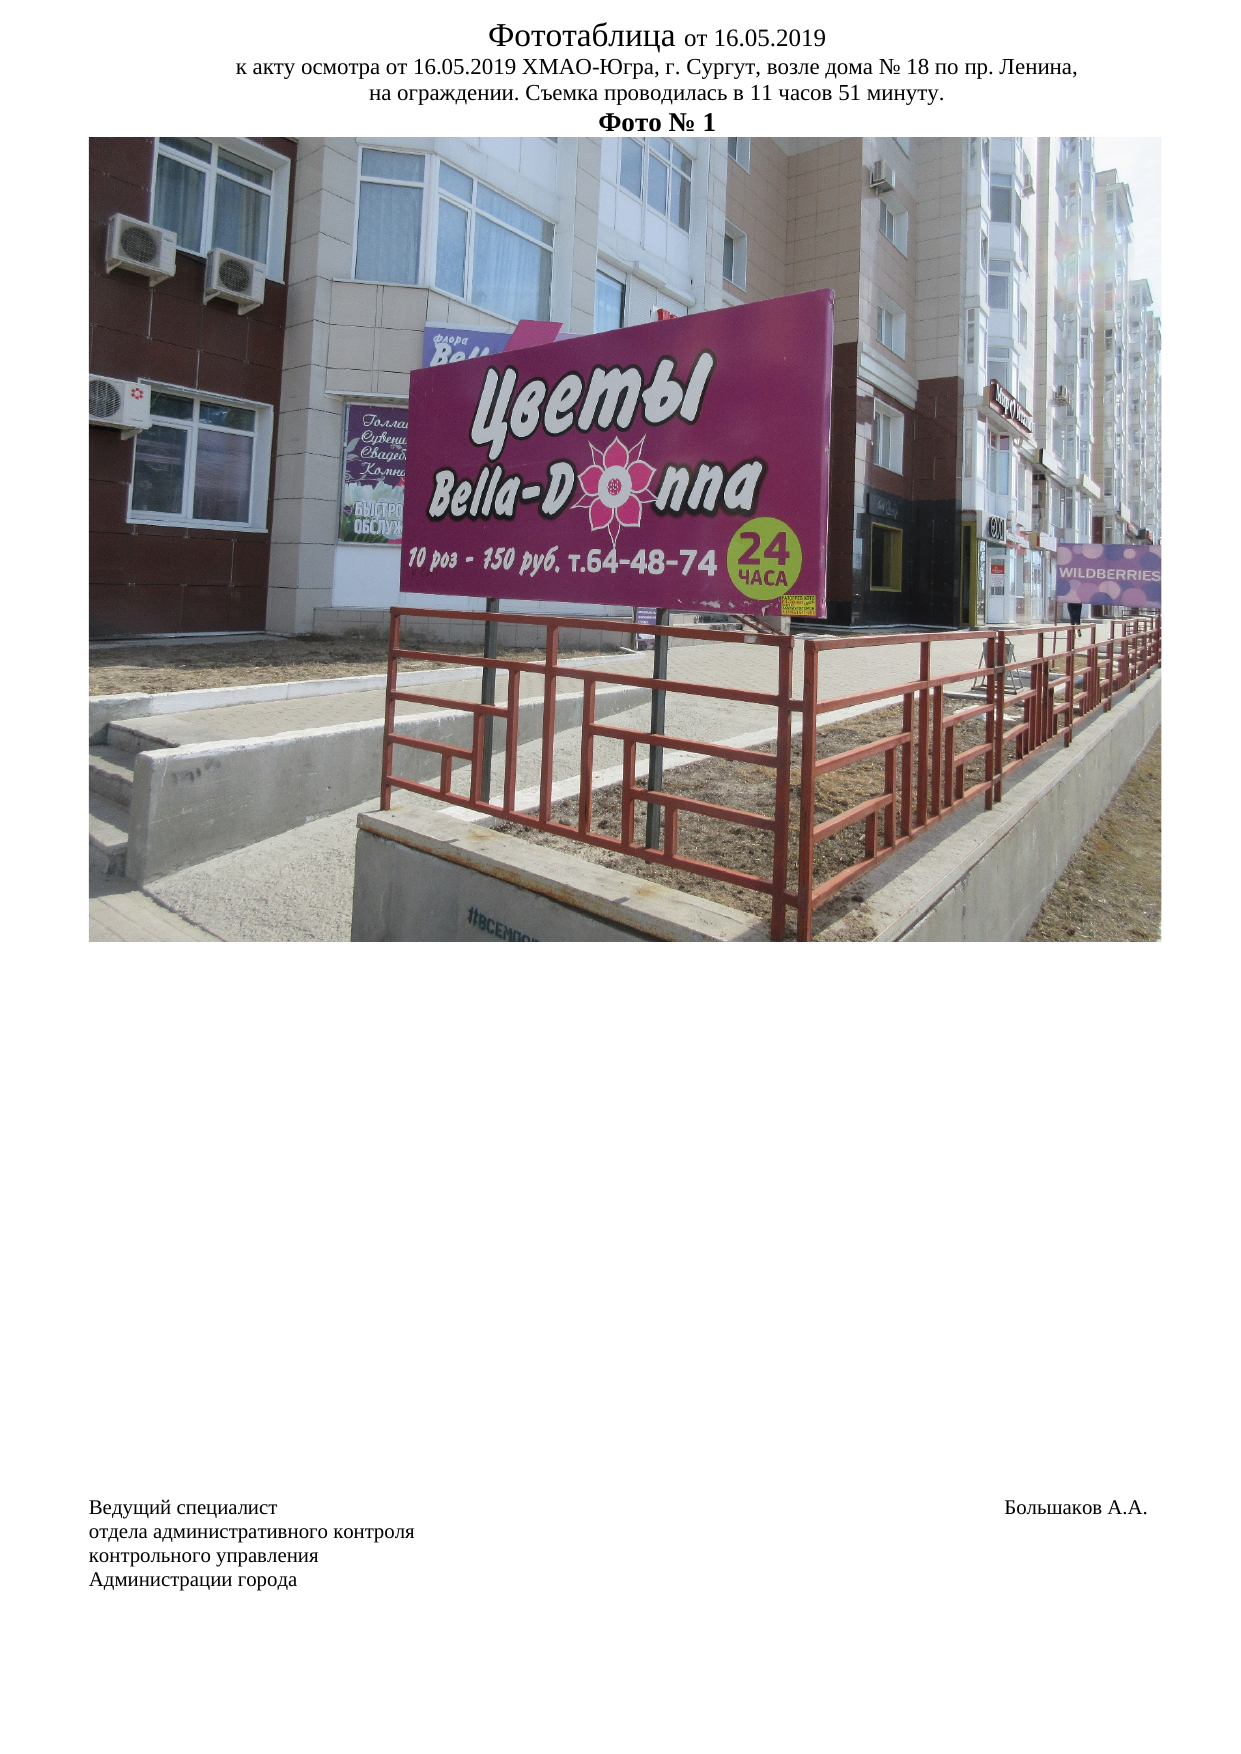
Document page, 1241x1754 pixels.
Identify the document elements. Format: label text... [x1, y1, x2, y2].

text на ограждении. Съемка проводилась в 11 часов 51 минуту. [89, 79, 1152, 106]
text отдела административного контроля [89, 1519, 1152, 1543]
text контрольного управления [89, 1543, 1152, 1567]
picture [88, 137, 1162, 942]
text Ведущий специалист Большаков А.А. [89, 1495, 1152, 1519]
text Фототаблица от 16.05.2019 [89, 15, 1152, 53]
text к акту осмотра от 16.05.2019 ХМАО-Югра, г. Сургут, возле дома № 18 по пр. Ленина, [89, 53, 1152, 79]
text Администрации города [89, 1567, 1152, 1591]
text Фото № 1 [89, 106, 1152, 137]
